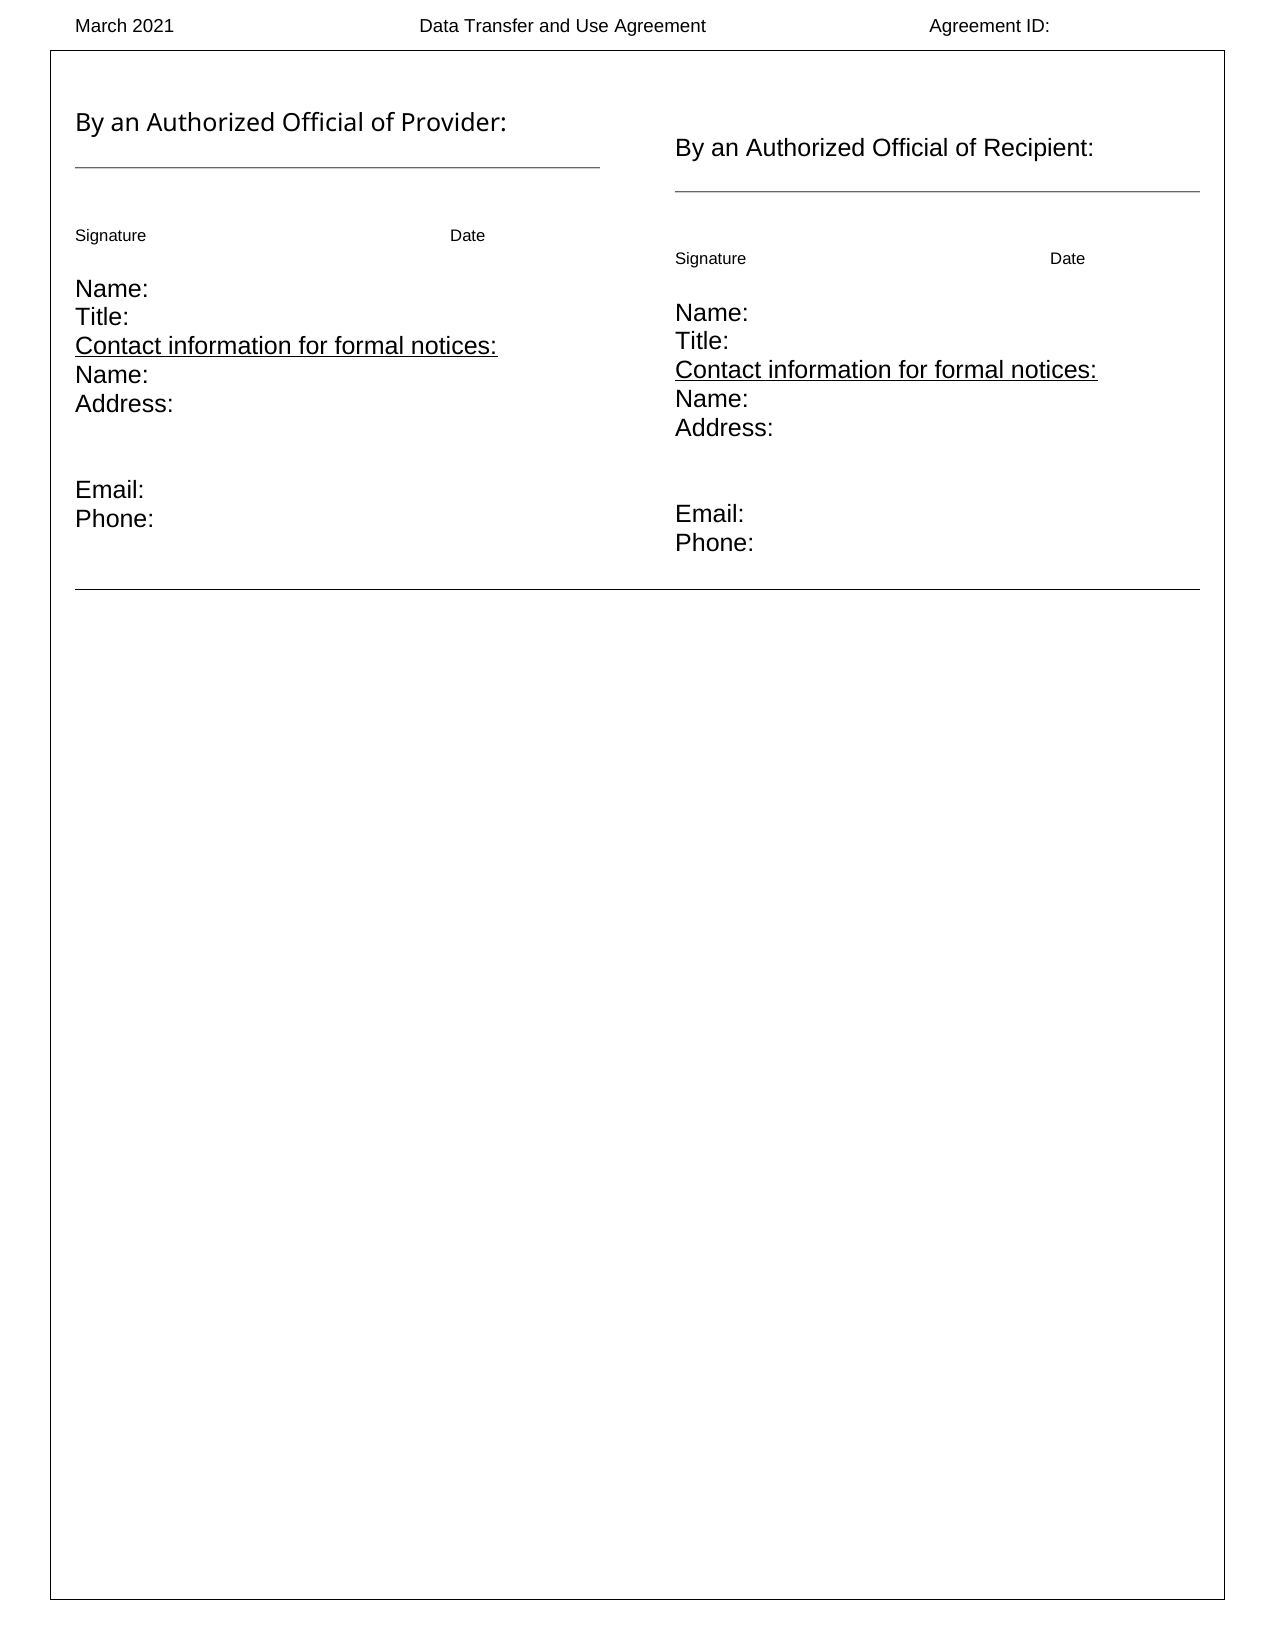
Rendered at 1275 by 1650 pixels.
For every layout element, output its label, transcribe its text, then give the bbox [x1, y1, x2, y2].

text Contact information for formal notices: [75, 331, 600, 360]
text Name: [675, 297, 1200, 326]
text Title: [75, 302, 600, 331]
text Phone: [675, 527, 1200, 556]
text Name: [675, 384, 1200, 412]
text Title: [675, 326, 1200, 355]
text Address: [75, 389, 600, 417]
text Address: [675, 412, 1200, 441]
text Phone: [75, 504, 600, 532]
text Email: [675, 499, 1200, 527]
text Name: [75, 360, 600, 389]
text Name: [75, 274, 600, 302]
text By an Authorized Official of Recipient: [675, 133, 1200, 162]
text By an Authorized Official of Provider: [75, 104, 600, 138]
text Contact information for formal notices: [675, 355, 1200, 384]
text Signature Date [675, 249, 1200, 268]
text Email: [75, 475, 600, 504]
text Signature Date [75, 225, 600, 244]
